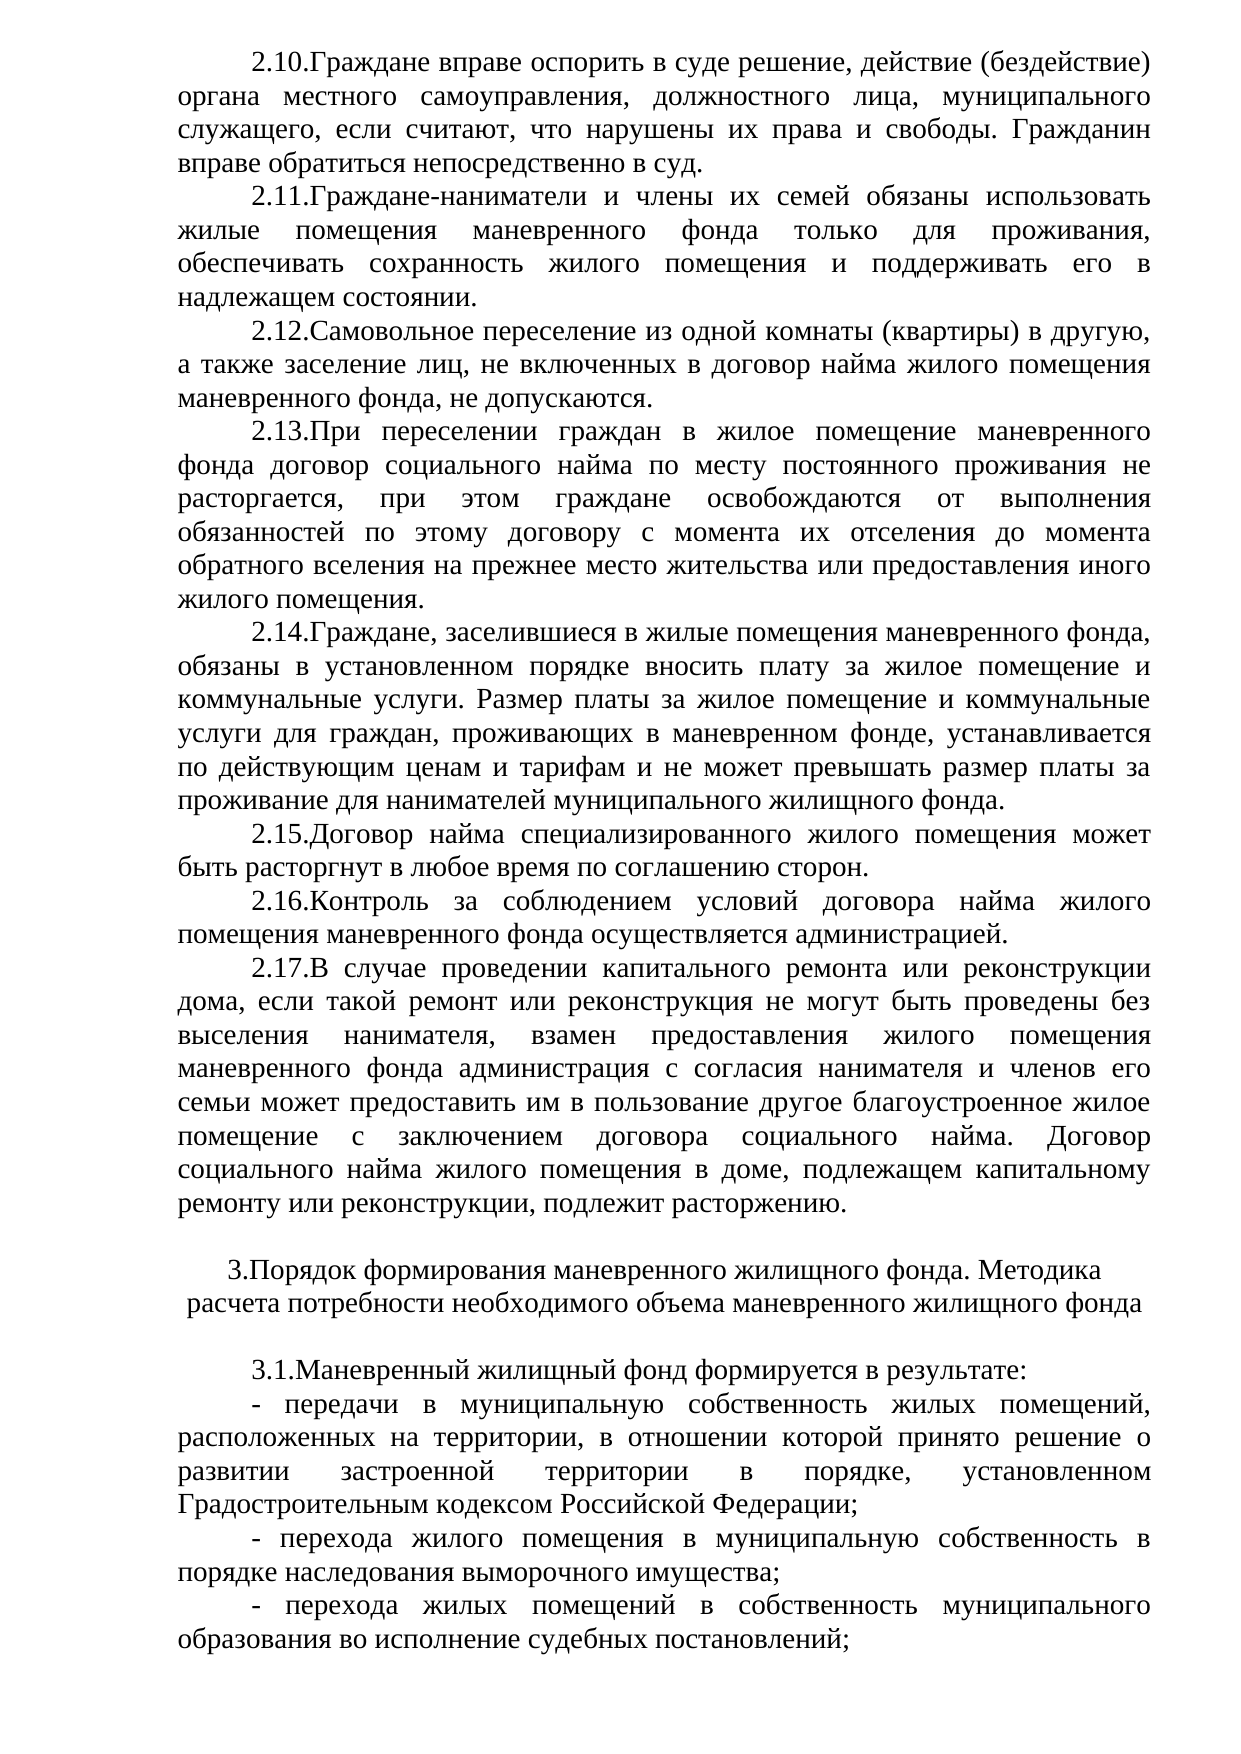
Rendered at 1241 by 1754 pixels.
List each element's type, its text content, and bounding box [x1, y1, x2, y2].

text - перехода жилого помещения в муниципальную собственность в порядке наследования выморочного имущества; [177, 1520, 1152, 1587]
text 2.17.В случае проведении капитального ремонта или реконструкции дома, если такой ремонт или реконструкция не могут быть проведены без выселения нанимателя, взамен предоставления жилого помещения маневренного фонда администрация с согласия нанимателя и членов его семьи может предоставить им в пользование другое благоустроенное жилое помещение с заключением договора социального найма. Договор социального найма жилого помещения в доме, подлежащем капитальному ремонту или реконструкции, подлежит расторжению. [177, 950, 1152, 1218]
text 2.16.Контроль за соблюдением условий договора найма жилого помещения маневренного фонда осуществляется администрацией. [177, 883, 1152, 950]
text 2.14.Граждане, заселившиеся в жилые помещения маневренного фонда, обязаны в установленном порядке вносить плату за жилое помещение и коммунальные услуги. Размер платы за жилое помещение и коммунальные услуги для граждан, проживающих в маневренном фонде, устанавливается по действующим ценам и тарифам и не может превышать размер платы за проживание для нанимателей муниципального жилищного фонда. [177, 614, 1152, 816]
text 2.10.Граждане вправе оспорить в суде решение, действие (бездействие) органа местного самоуправления, должностного лица, муниципального служащего, если считают, что нарушены их права и свободы. Гражданин вправе обратиться непосредственно в суд. [177, 44, 1152, 178]
text 2.15.Договор найма специализированного жилого помещения может быть расторгнут в любое время по соглашению сторон. [177, 816, 1152, 883]
text 3.Порядок формирования маневренного жилищного фонда. Методика расчета потребности необходимого объема маневренного жилищного фонда [177, 1252, 1152, 1319]
text - перехода жилых помещений в собственность муниципального образования во исполнение судебных постановлений; [177, 1587, 1152, 1654]
text 2.11.Граждане-наниматели и члены их семей обязаны использовать жилые помещения маневренного фонда только для проживания, обеспечивать сохранность жилого помещения и поддерживать его в надлежащем состоянии. [177, 178, 1152, 313]
text 3.1.Маневренный жилищный фонд формируется в результате: [177, 1352, 1152, 1386]
text - передачи в муниципальную собственность жилых помещений, расположенных на территории, в отношении которой принято решение о развитии застроенной территории в порядке, установленном Градостроительным кодексом Российской Федерации; [177, 1386, 1152, 1520]
text 2.13.При переселении граждан в жилое помещение маневренного фонда договор социального найма по месту постоянного проживания не расторгается, при этом граждане освобождаются от выполнения обязанностей по этому договору с момента их отселения до момента обратного вселения на прежнее место жительства или предоставления иного жилого помещения. [177, 413, 1152, 614]
text 2.12.Самовольное переселение из одной комнаты (квартиры) в другую, а также заселение лиц, не включенных в договор найма жилого помещения маневренного фонда, не допускаются. [177, 313, 1152, 413]
